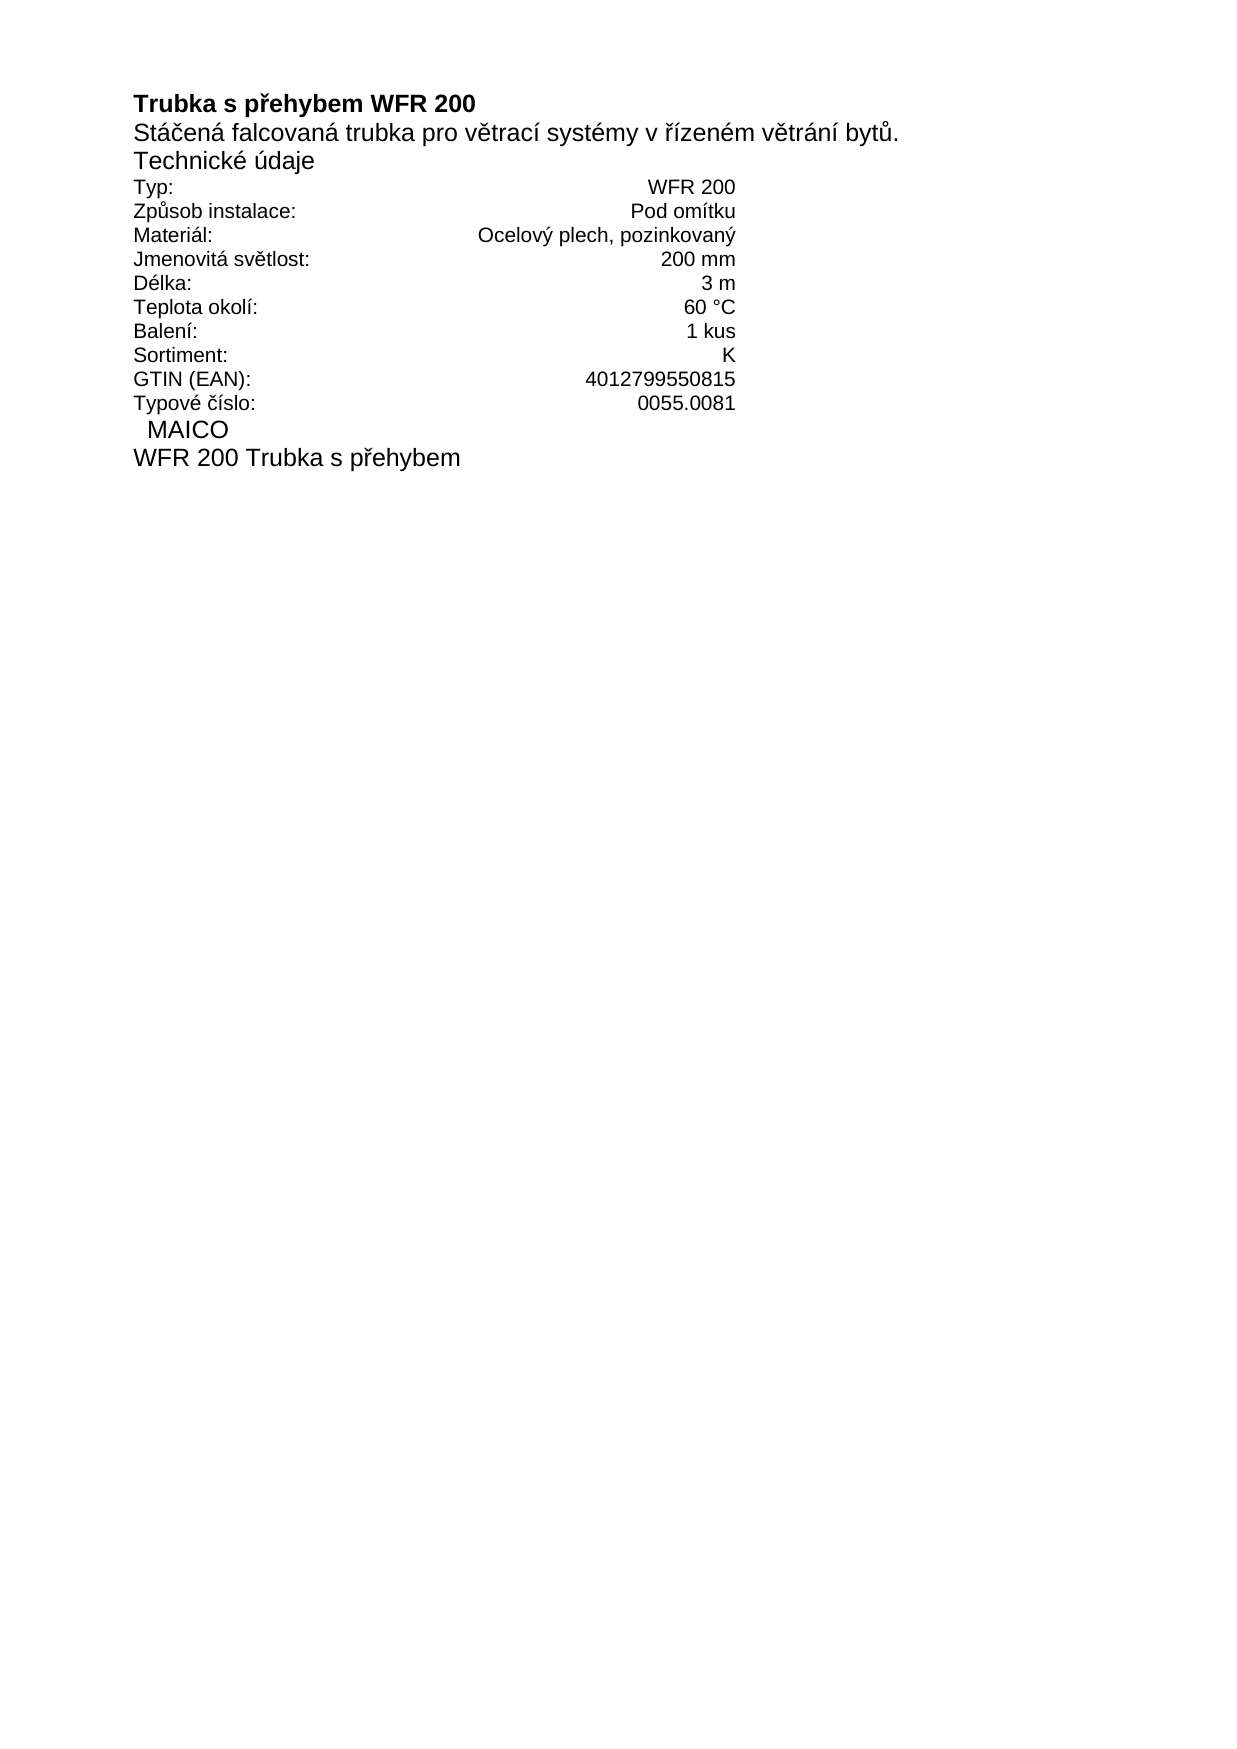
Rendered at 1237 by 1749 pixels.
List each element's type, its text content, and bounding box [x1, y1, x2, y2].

table_cell 60 °C [434, 295, 747, 319]
table_cell GTIN (EAN): [122, 367, 434, 391]
table_cell 0055.0081 [434, 391, 747, 414]
text WFR 200 Trubka s přehybem [133, 443, 1148, 472]
table_cell Typové číslo: [122, 391, 434, 414]
table_cell Způsob instalace: [122, 199, 434, 223]
table_cell Materiál: [122, 223, 434, 247]
table_cell Balení: [122, 319, 434, 343]
table_header Typ: [122, 175, 434, 199]
table_cell Sortiment: [122, 343, 434, 367]
table_cell Teplota okolí: [122, 295, 434, 319]
text Technické údaje [133, 146, 1148, 175]
table_cell K [434, 343, 747, 367]
table_cell 200 mm [434, 247, 747, 271]
text Trubka s přehybem WFR 200 [133, 89, 1148, 117]
table_cell 4012799550815 [434, 367, 747, 391]
table_cell Délka: [122, 271, 434, 295]
table_cell 3 m [434, 271, 747, 295]
text Stáčená falcovaná trubka pro větrací systémy v řízeném větrání bytů. [133, 117, 1148, 146]
table_cell Jmenovitá světlost: [122, 247, 434, 271]
table_header WFR 200 [434, 175, 747, 199]
table_cell 1 kus [434, 319, 747, 343]
table_cell Pod omítku [434, 199, 747, 223]
table_cell Ocelový plech, pozinkovaný [434, 223, 747, 247]
